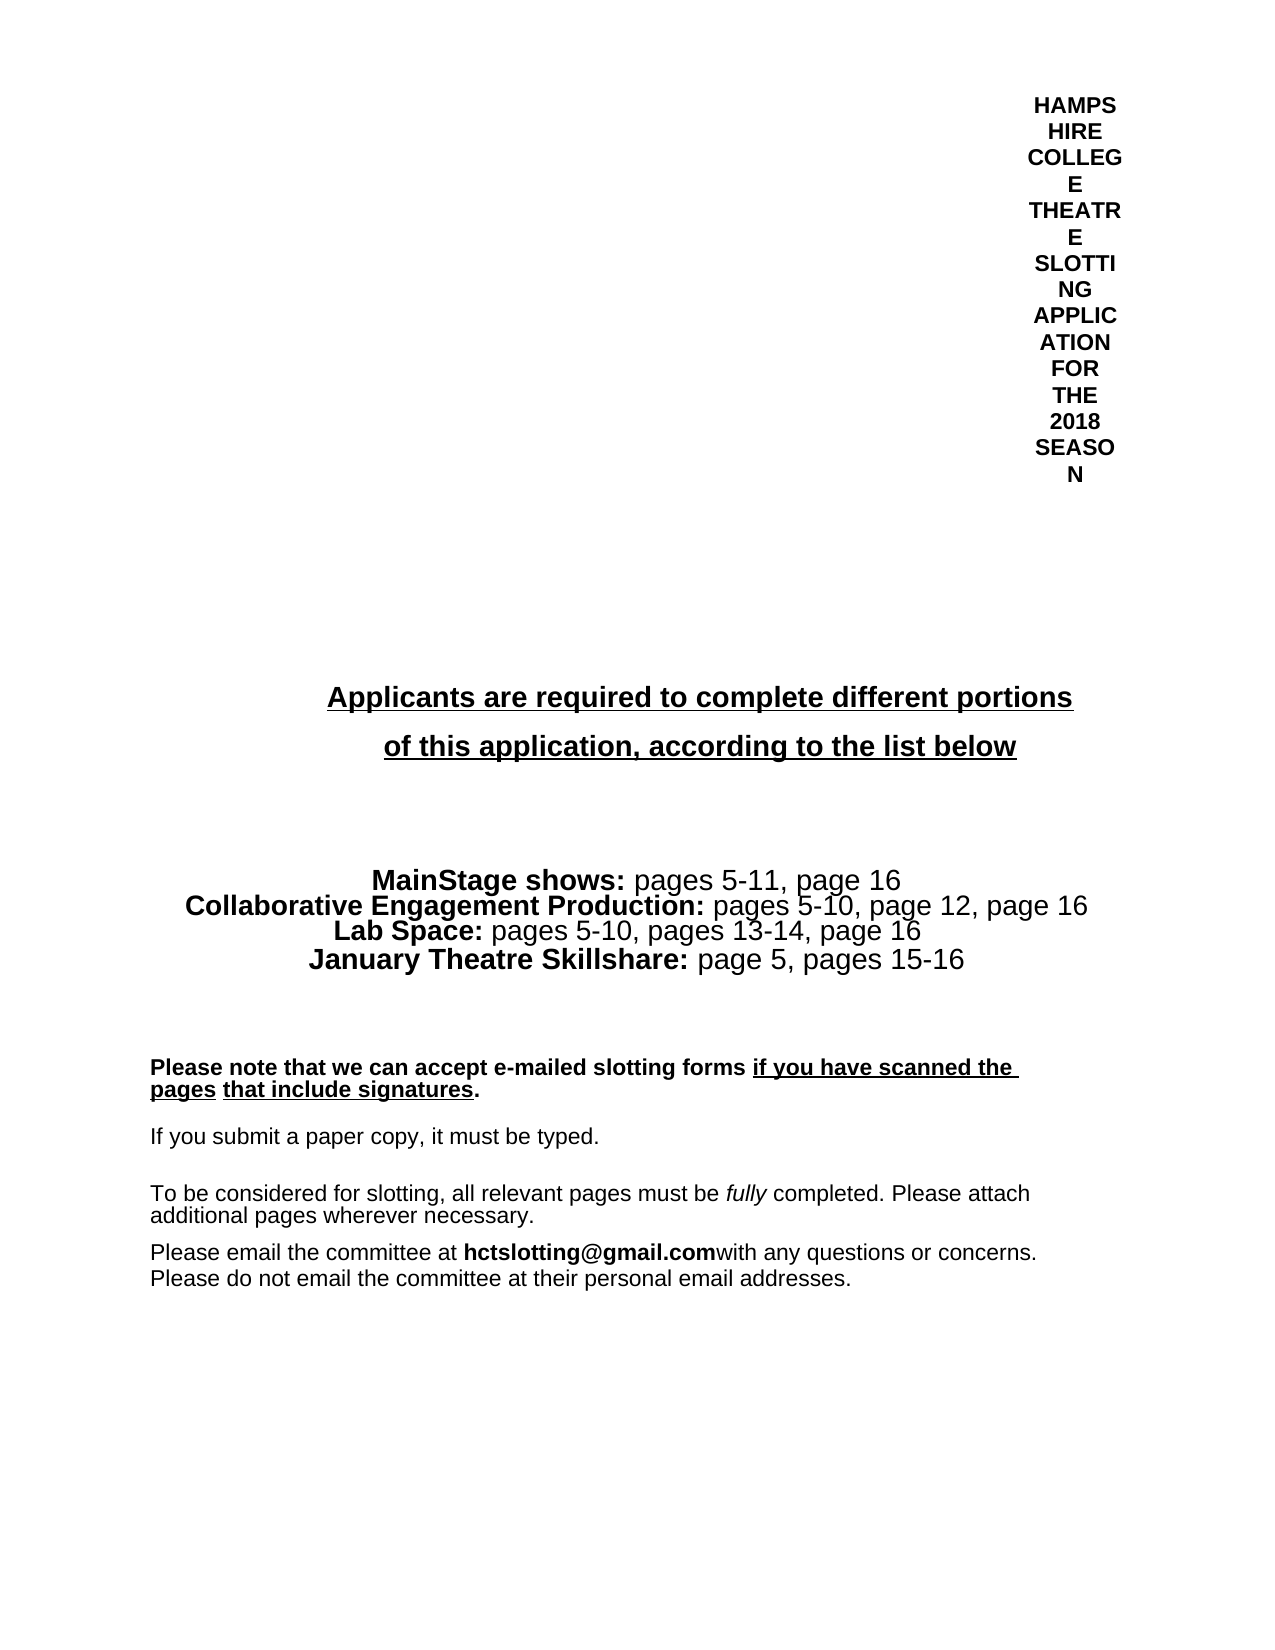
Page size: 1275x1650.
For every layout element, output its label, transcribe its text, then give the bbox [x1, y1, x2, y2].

text MainStage shows: ​pages 5-11, page 16 [150, 863, 1123, 896]
text HAMPSHIRE COLLEGE THEATRE SLOTTING APPLICATION FOR THE 2018 SEASON [1027, 92, 1123, 487]
text Please do not email the committee at their personal email addresses. [150, 1265, 1125, 1291]
text Collaborative Engagement Production: ​pages 5-10, page 12, page 16 [150, 896, 1123, 921]
text Please email the committee at ​hctslotting@gmail.com​with any questions or concerns. [150, 1238, 1125, 1265]
text If you submit a paper copy, it must be typed. [150, 1123, 1125, 1149]
text January Theatre Skillshare: page​ 5, pages 15-16 [308, 945, 1125, 975]
text Lab Space: ​pages 5-10, pages 13-14, page 16 [333, 921, 1125, 945]
text Applicants are required to complete different portions of this application, according to the list below [321, 681, 1079, 762]
text Please note that we can accept e-mailed slotting forms ​if you have scanned the pages that include signatures​. [150, 1057, 1083, 1102]
text To be considered for slotting, all relevant pages must be ​fully ​completed. ​​Please attach additional pages wherever necessary. [150, 1183, 1035, 1229]
